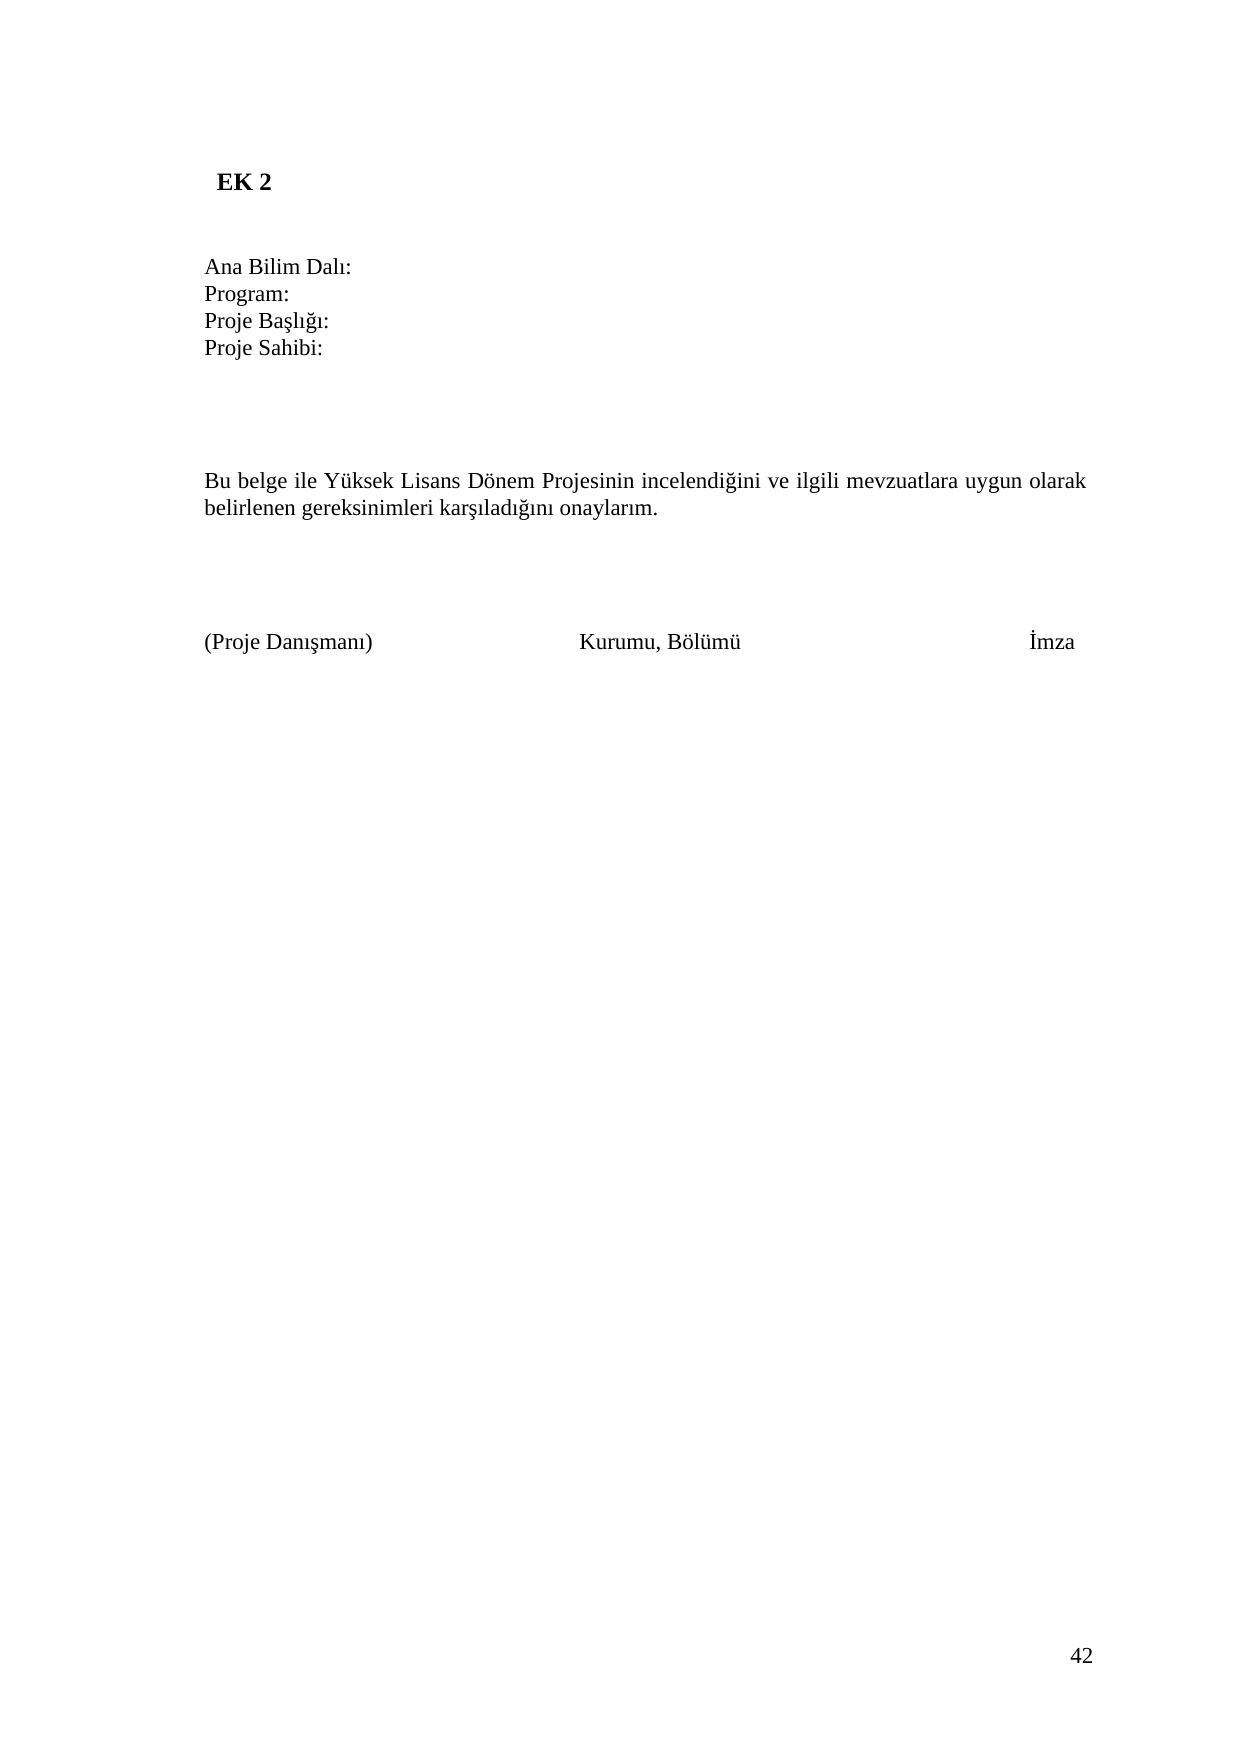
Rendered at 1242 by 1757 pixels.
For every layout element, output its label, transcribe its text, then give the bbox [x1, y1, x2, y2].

text Proje Sahibi: [204, 334, 1187, 360]
text Proje Başlığı: [204, 307, 1187, 333]
text Bu belge ile Yüksek Lisans Dönem Projesinin incelendiğini ve ilgili mevzuatlara uygun olarak belirlenen gereksinimleri karşıladığını onaylarım. [204, 467, 1088, 520]
subtitle EK 2 [217, 167, 1187, 195]
text Ana Bilim Dalı: [204, 253, 1187, 280]
text Program: [204, 280, 1187, 306]
text (Proje Danışmanı) Kurumu, Bölümü İmza [204, 628, 1187, 654]
